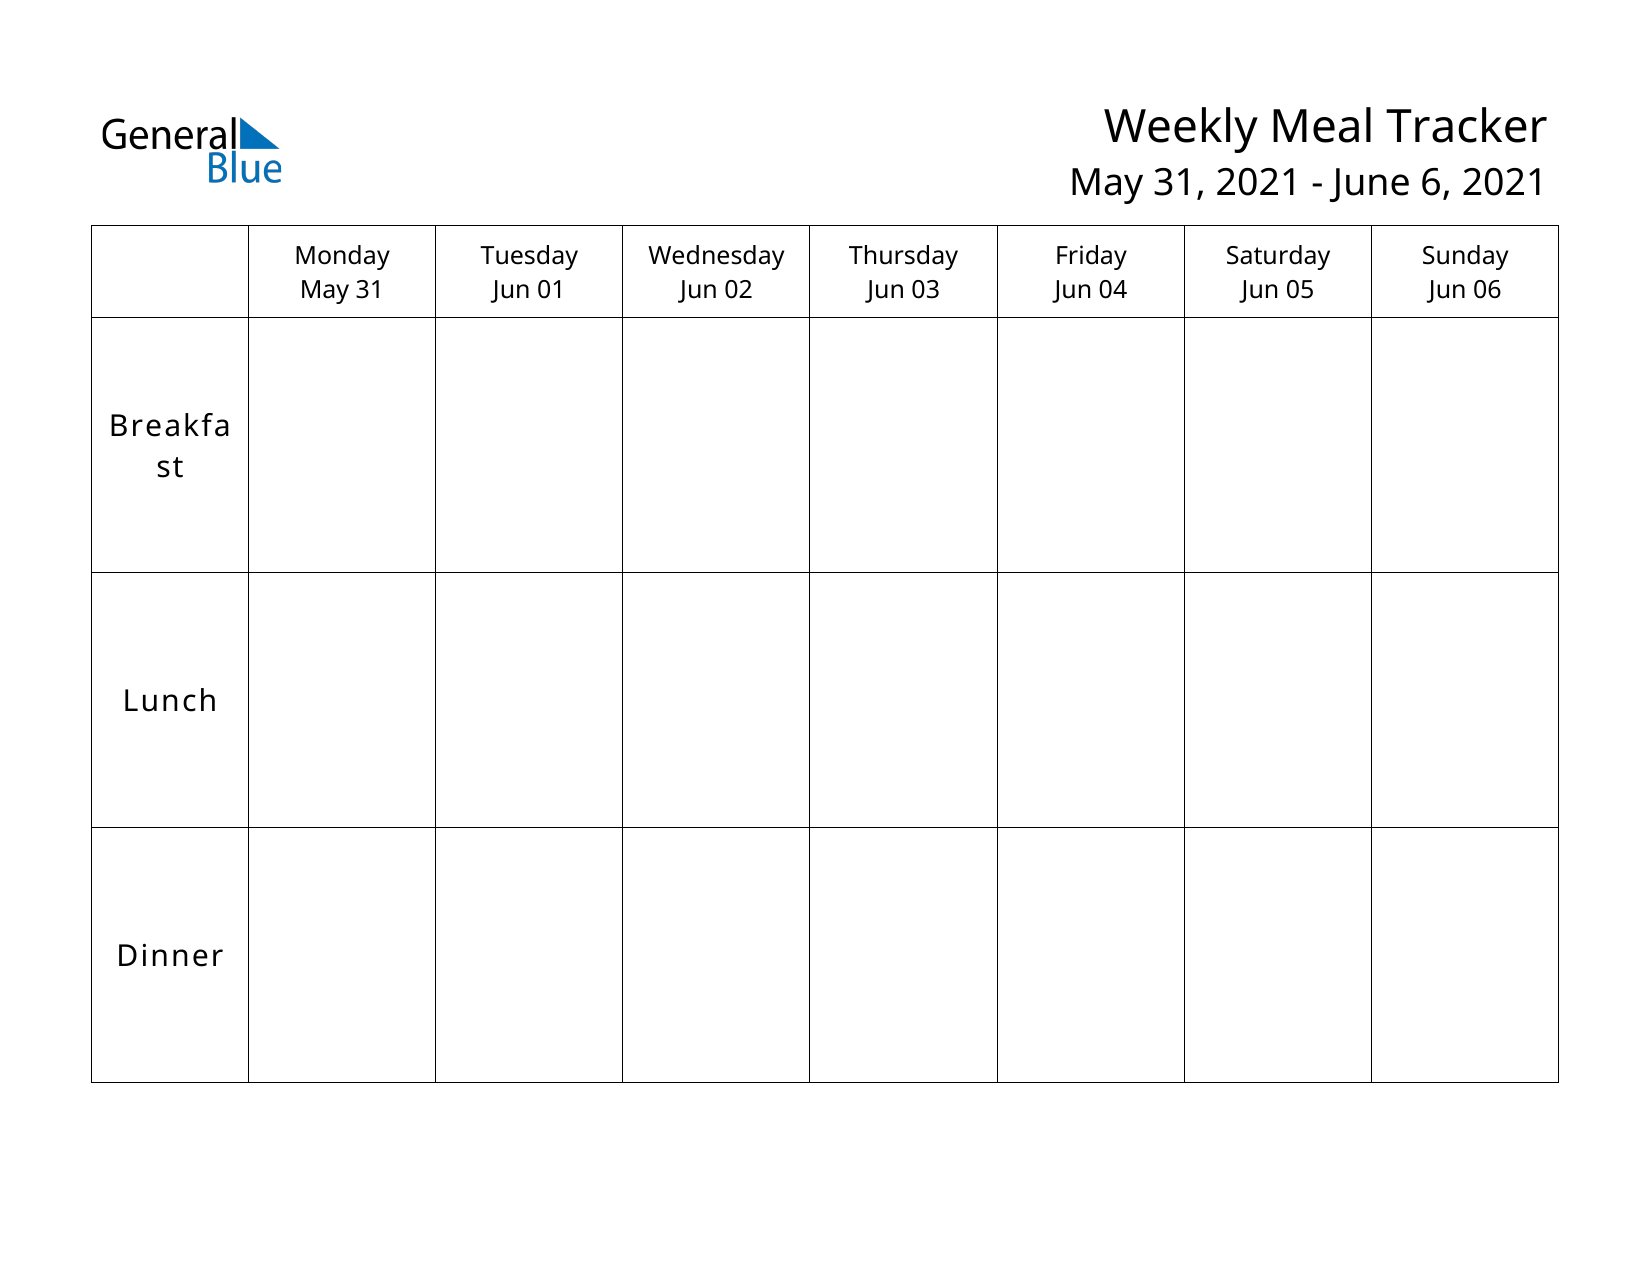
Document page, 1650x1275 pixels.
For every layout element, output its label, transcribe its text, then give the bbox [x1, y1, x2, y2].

table_cell [436, 318, 622, 572]
table_cell [623, 318, 809, 572]
table_cell [1372, 828, 1558, 1082]
table_cell [436, 573, 622, 827]
table_cell [998, 318, 1184, 572]
table_cell [1185, 828, 1371, 1082]
table_cell [810, 573, 997, 827]
table_cell [998, 828, 1184, 1082]
table_cell Thursday Jun 03 [810, 226, 997, 317]
table_cell [810, 828, 997, 1082]
table_cell Tuesday Jun 01 [436, 226, 622, 317]
table_cell Lunch [92, 573, 248, 827]
picture [102, 117, 282, 183]
table_cell Dinner [92, 828, 248, 1082]
table_cell [1372, 573, 1558, 827]
table_cell [1185, 318, 1371, 572]
table_cell [623, 828, 809, 1082]
table_cell Breakfast [92, 318, 248, 572]
table_cell [1372, 318, 1558, 572]
table_cell [623, 573, 809, 827]
table_cell Sunday Jun 06 [1372, 226, 1558, 317]
table_header Weekly Meal Tracker May 31, 2021 - June 6, 2021 [436, 75, 1559, 225]
table_cell Friday Jun 04 [998, 226, 1184, 317]
table_cell [436, 828, 622, 1082]
table_cell [810, 318, 997, 572]
table_cell [92, 226, 248, 317]
table_cell Wednesday Jun 02 [623, 226, 809, 317]
table_cell Saturday Jun 05 [1185, 226, 1371, 317]
table_cell [998, 573, 1184, 827]
table_cell [249, 318, 435, 572]
table_cell [1185, 573, 1371, 827]
table_cell Monday May 31 [249, 226, 435, 317]
table_cell [249, 573, 435, 827]
table_header [91, 75, 436, 225]
table_cell [249, 828, 435, 1082]
